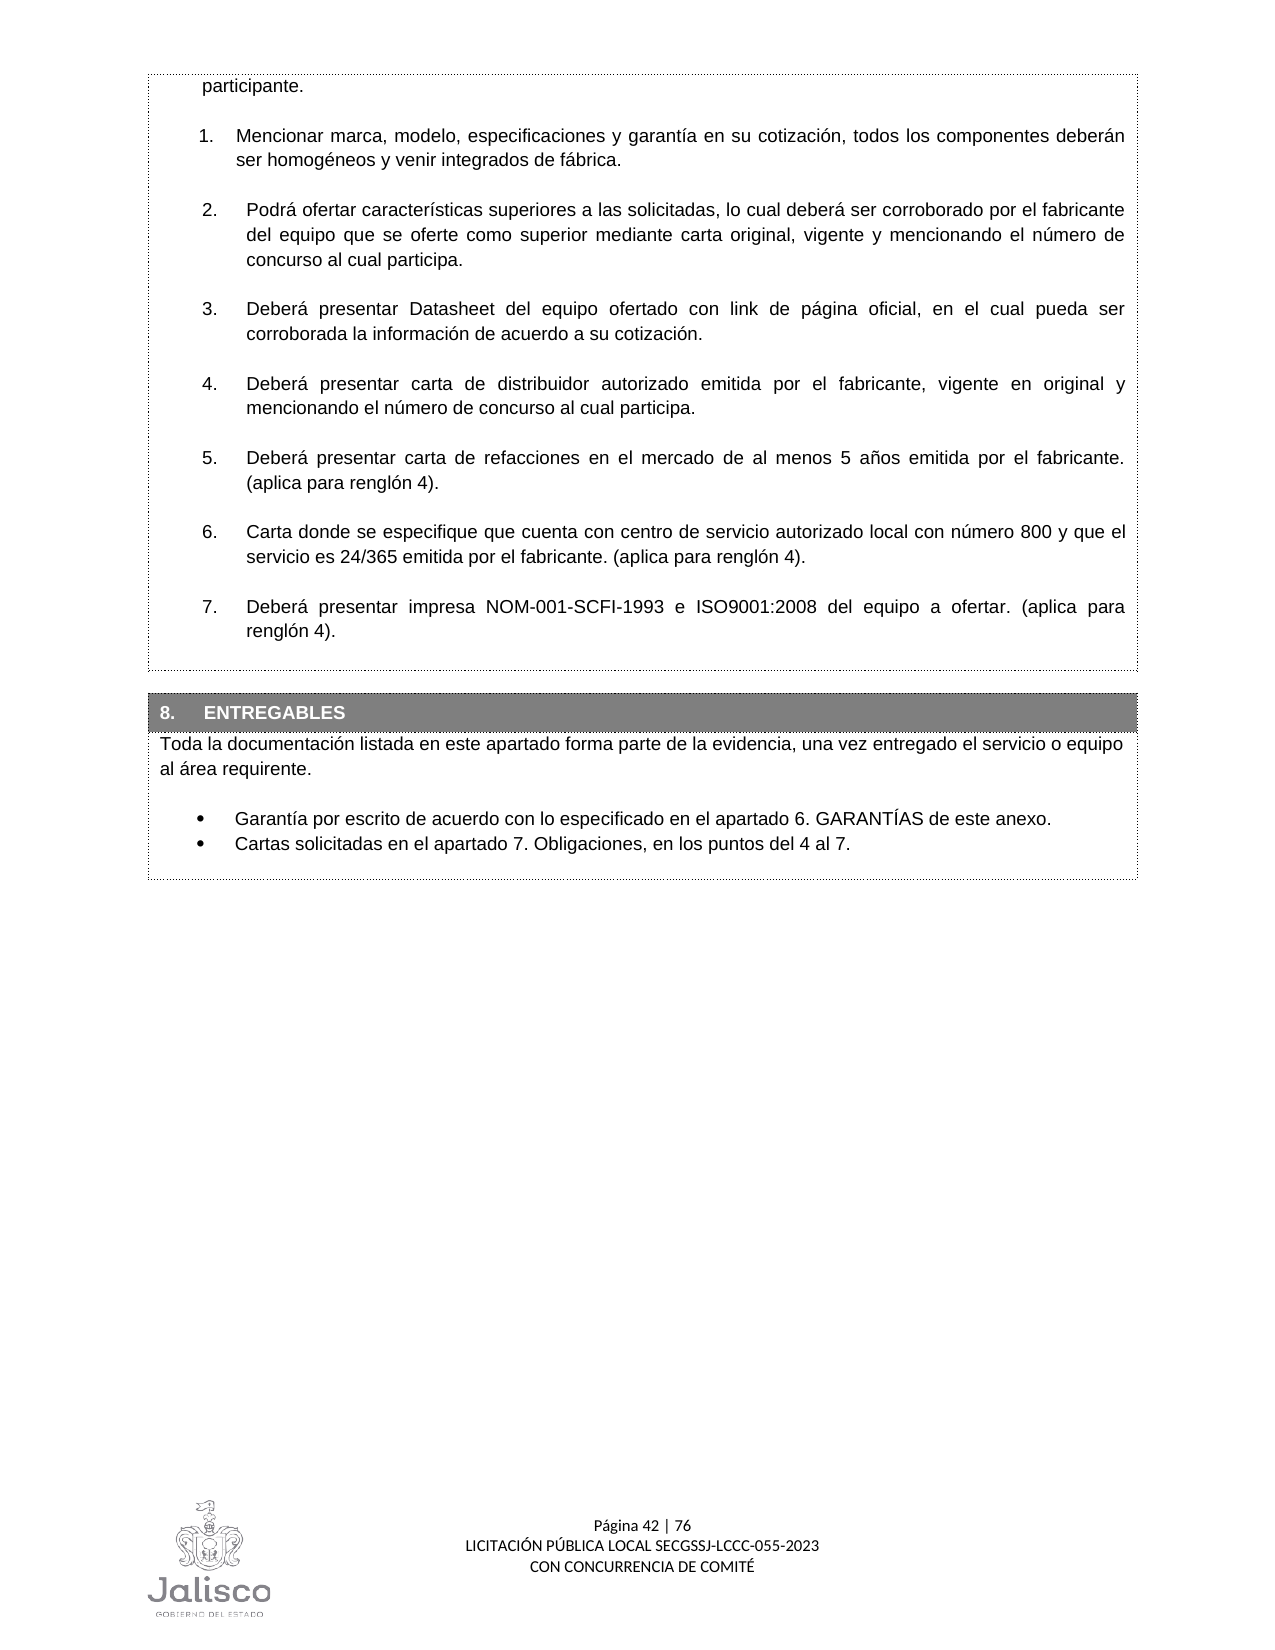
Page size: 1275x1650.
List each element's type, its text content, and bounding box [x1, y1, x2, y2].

picture [147, 1500, 271, 1617]
table_cell [148, 670, 1137, 692]
table_cell Toda la documentación listada en este apartado forma parte de la evidencia, una vez entregado el servicio o equipo al área requirente. Garantía por escrito de acuerdo con lo especificado en el apartado 6. GARANTÍAS de este anexo. Cartas solicitadas en el apartado 7. Obligaciones, en los puntos del 4 al 7. [148, 732, 1137, 879]
table_cell ENTREGABLES [148, 693, 1137, 732]
